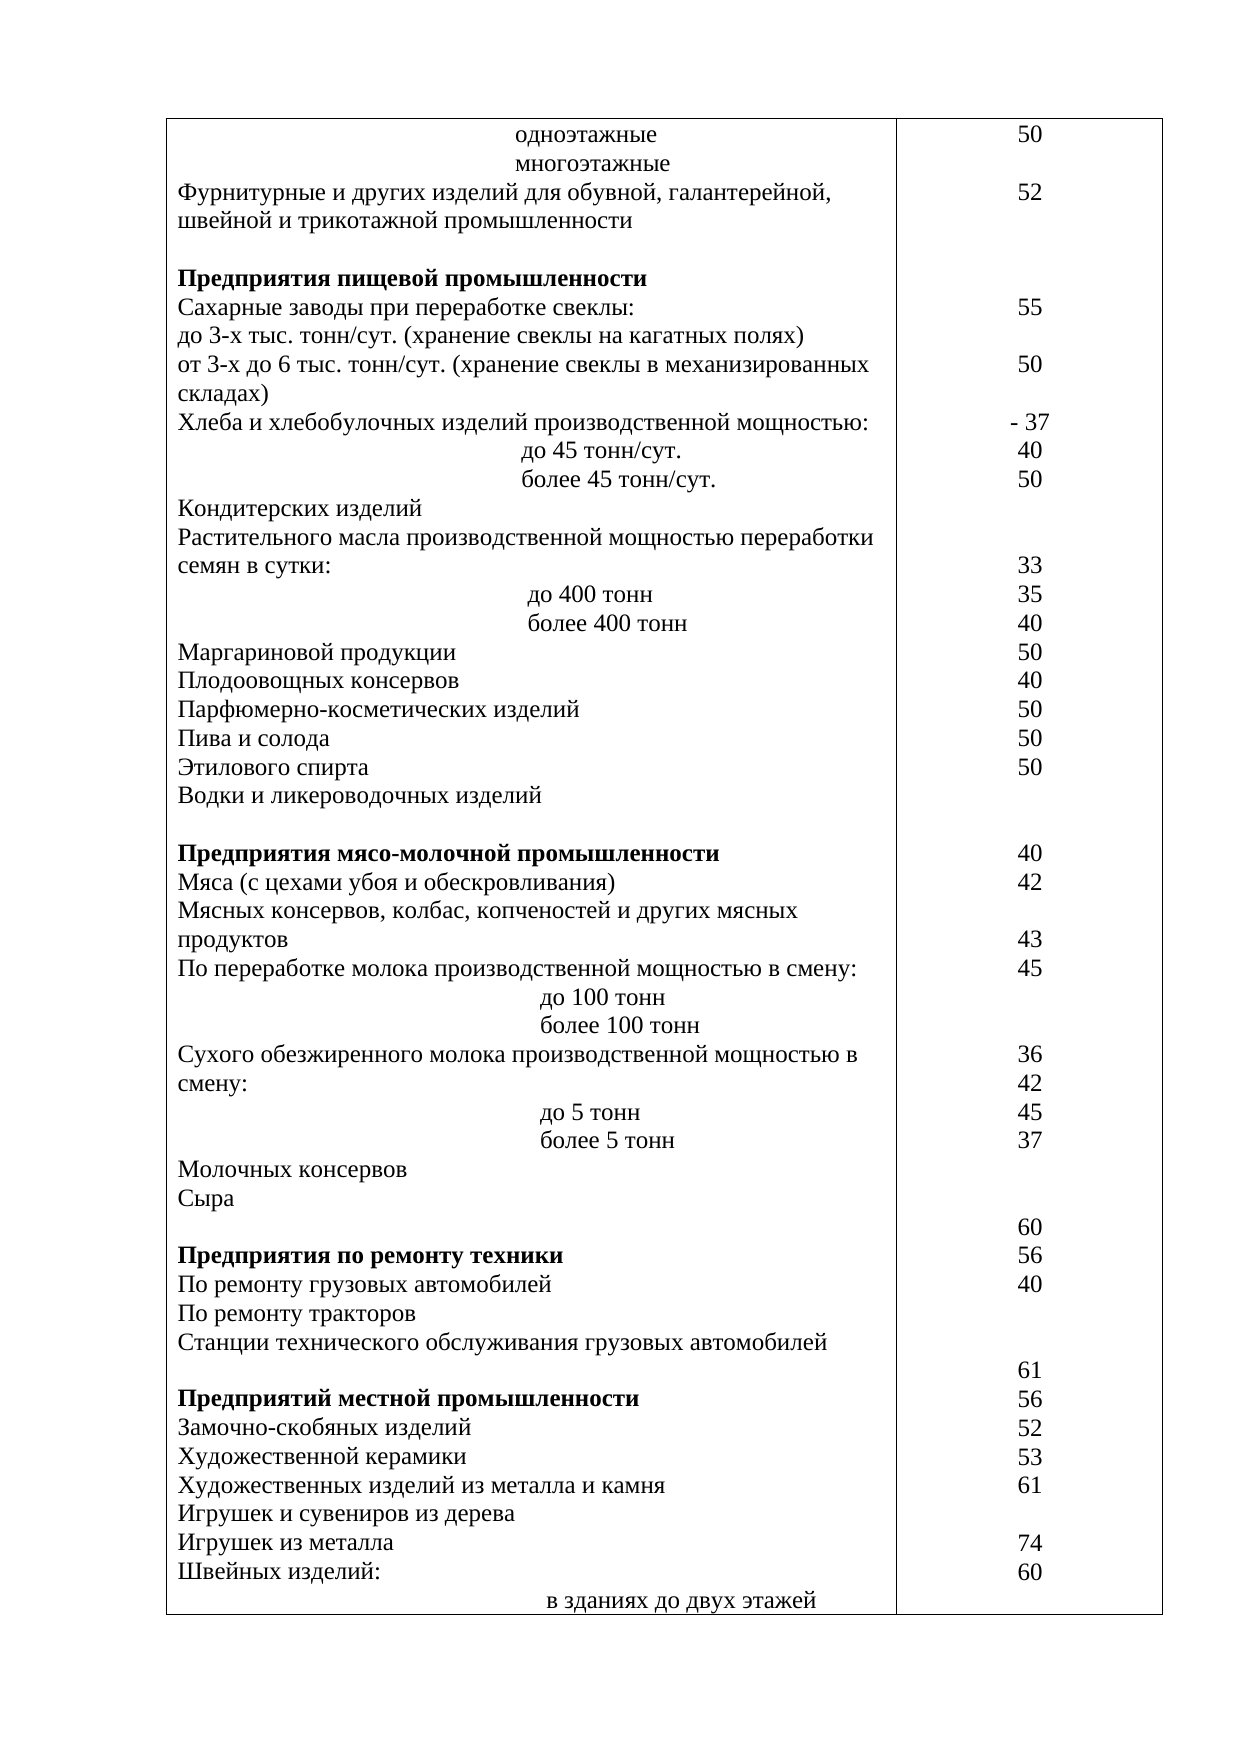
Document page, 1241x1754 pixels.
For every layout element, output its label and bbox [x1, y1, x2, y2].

table_cell [897, 119, 1162, 1614]
table_cell [167, 119, 896, 1614]
